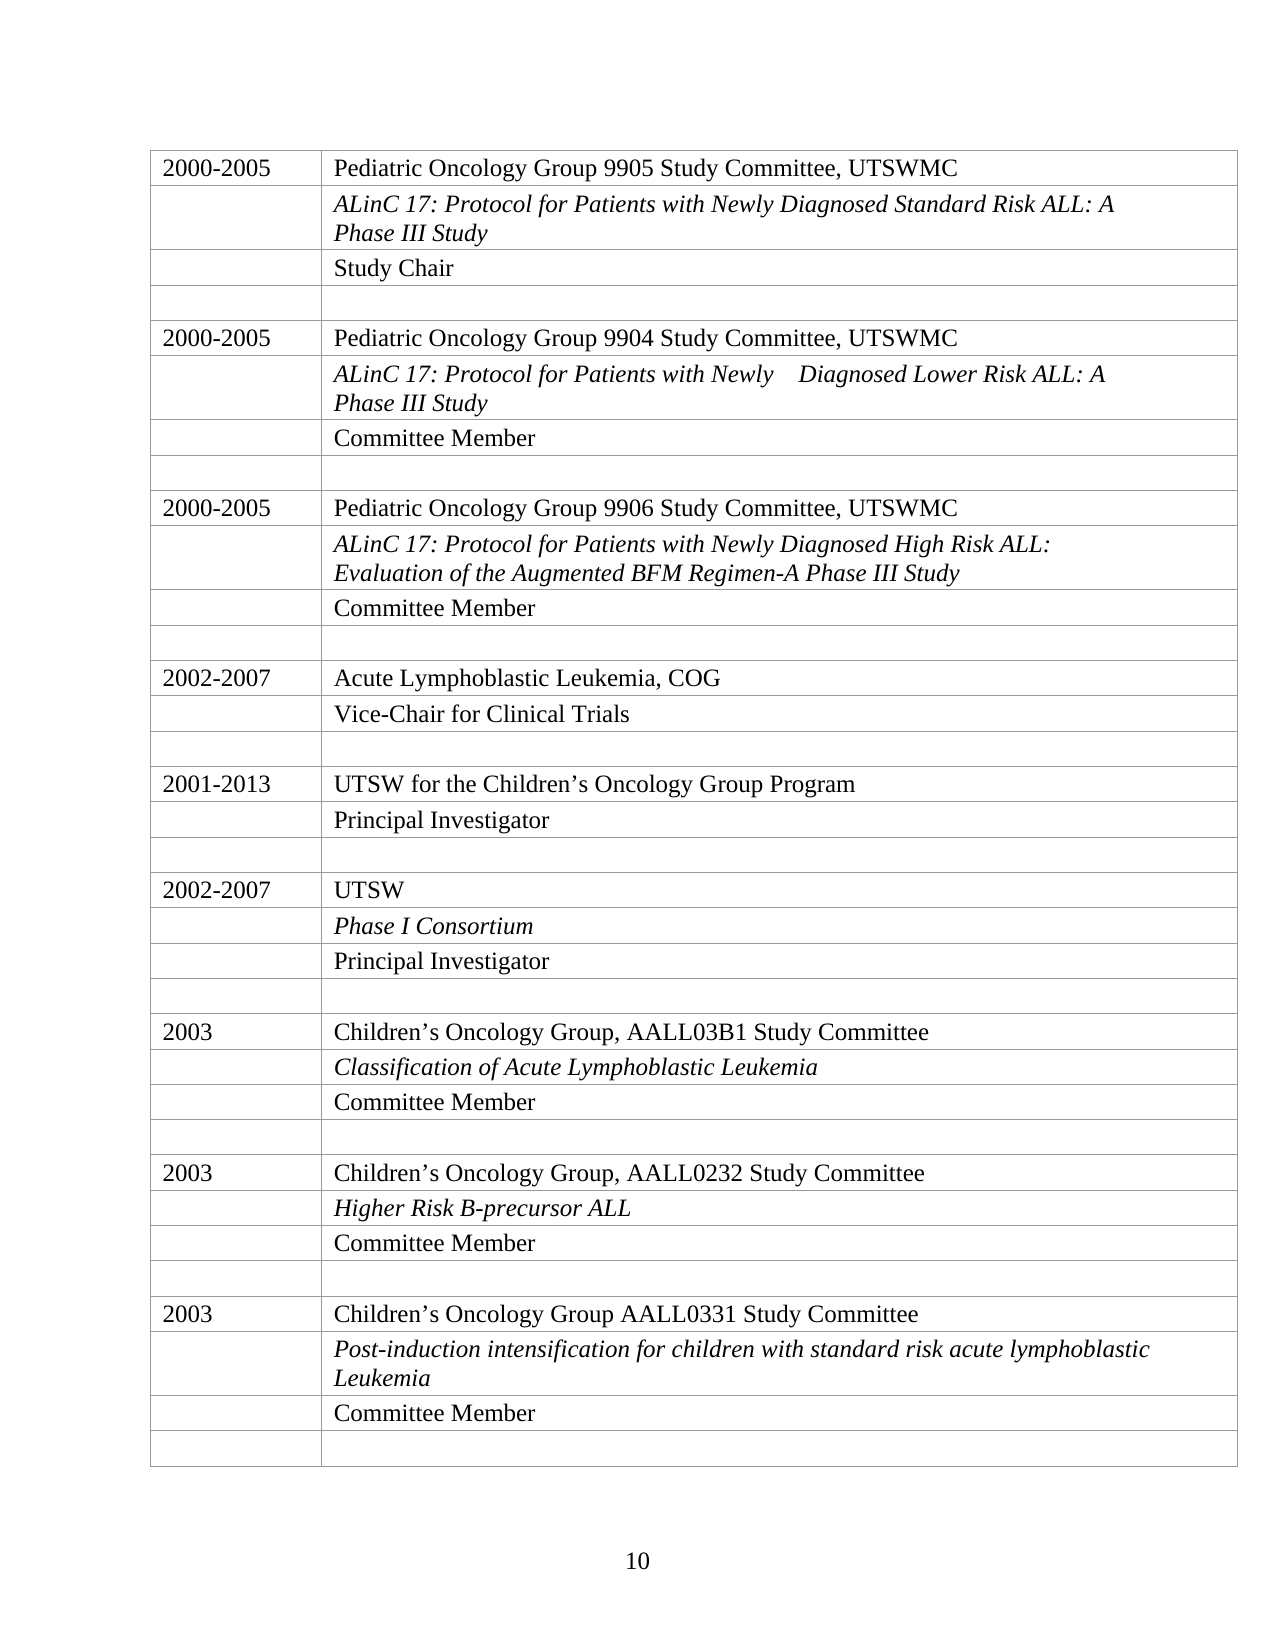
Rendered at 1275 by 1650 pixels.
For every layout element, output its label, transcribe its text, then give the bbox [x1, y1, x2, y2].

table_cell [151, 1120, 321, 1154]
table_cell [151, 1085, 321, 1119]
table_cell 2002-2007 [151, 661, 321, 695]
table_cell Principal Investigator [322, 802, 1237, 837]
table_cell 2000-2005 [151, 491, 321, 525]
table_cell [151, 250, 321, 285]
table_cell UTSW [322, 873, 1237, 907]
table_cell Committee Member [322, 1226, 1237, 1260]
table_cell [151, 732, 321, 766]
table_cell [151, 420, 321, 455]
table_cell [322, 1120, 1237, 1154]
table_cell Pediatric Oncology Group 9904 Study Committee, UTSWMC [322, 321, 1237, 355]
table_cell [151, 1431, 321, 1466]
table_cell Children’s Oncology Group, AALL03B1 Study Committee [322, 1014, 1237, 1048]
table_cell Principal Investigator [322, 944, 1237, 978]
table_cell Children’s Oncology Group, AALL0232 Study Committee [322, 1155, 1237, 1190]
table_cell [151, 696, 321, 731]
table_cell UTSW for the Children’s Oncology Group Program [322, 767, 1237, 801]
table_cell [151, 356, 321, 419]
table_cell Post-induction intensification for children with standard risk acute lymphoblastic Leukemia [322, 1332, 1237, 1395]
table_cell [151, 1261, 321, 1296]
table_cell Children’s Oncology Group AALL0331 Study Committee [322, 1297, 1237, 1331]
table_cell 2003 [151, 1155, 321, 1190]
table_cell [322, 838, 1237, 872]
table_cell 2000-2005 [151, 151, 321, 185]
table_cell [322, 286, 1237, 320]
table_cell [151, 1332, 321, 1395]
table_cell [151, 838, 321, 872]
table_cell ALinC 17: Protocol for Patients with Newly Diagnosed Lower Risk ALL: A Phase III Study [322, 356, 1237, 419]
table_cell [151, 908, 321, 942]
table_cell 2003 [151, 1297, 321, 1331]
table_cell [151, 526, 321, 589]
table_cell Pediatric Oncology Group 9906 Study Committee, UTSWMC [322, 491, 1237, 525]
table_cell Committee Member [322, 590, 1237, 625]
table_cell [151, 626, 321, 660]
table_cell [322, 626, 1237, 660]
table_cell Committee Member [322, 1085, 1237, 1119]
table_cell [322, 1431, 1237, 1466]
table_cell 2001-2013 [151, 767, 321, 801]
table_cell Acute Lymphoblastic Leukemia, COG [322, 661, 1237, 695]
table_cell Phase I Consortium [322, 908, 1237, 942]
table_cell [151, 1191, 321, 1225]
table_cell [151, 186, 321, 249]
table_cell Higher Risk B-precursor ALL [322, 1191, 1237, 1225]
table_cell [151, 286, 321, 320]
table_cell [151, 590, 321, 625]
table_cell Pediatric Oncology Group 9905 Study Committee, UTSWMC [322, 151, 1237, 185]
table_cell [151, 944, 321, 978]
table_cell [151, 979, 321, 1013]
table_cell ALinC 17: Protocol for Patients with Newly Diagnosed High Risk ALL: Evaluation of the Augmented BFM Regimen-A Phase III Study [322, 526, 1237, 589]
table_cell Classification of Acute Lymphoblastic Leukemia [322, 1050, 1237, 1084]
table_cell [322, 979, 1237, 1013]
table_cell [322, 732, 1237, 766]
table_cell [151, 802, 321, 837]
table_cell [151, 1396, 321, 1430]
table_cell [322, 456, 1237, 490]
table_cell ALinC 17: Protocol for Patients with Newly Diagnosed Standard Risk ALL: A Phase III Study [322, 186, 1237, 249]
table_cell 2002-2007 [151, 873, 321, 907]
table_cell [151, 456, 321, 490]
table_cell 2003 [151, 1014, 321, 1048]
table_cell Study Chair [322, 250, 1237, 285]
table_cell Committee Member [322, 420, 1237, 455]
table_cell Committee Member [322, 1396, 1237, 1430]
table_cell [151, 1050, 321, 1084]
table_cell 2000-2005 [151, 321, 321, 355]
table_cell [322, 1261, 1237, 1296]
table_cell Vice-Chair for Clinical Trials [322, 696, 1237, 731]
table_cell [151, 1226, 321, 1260]
